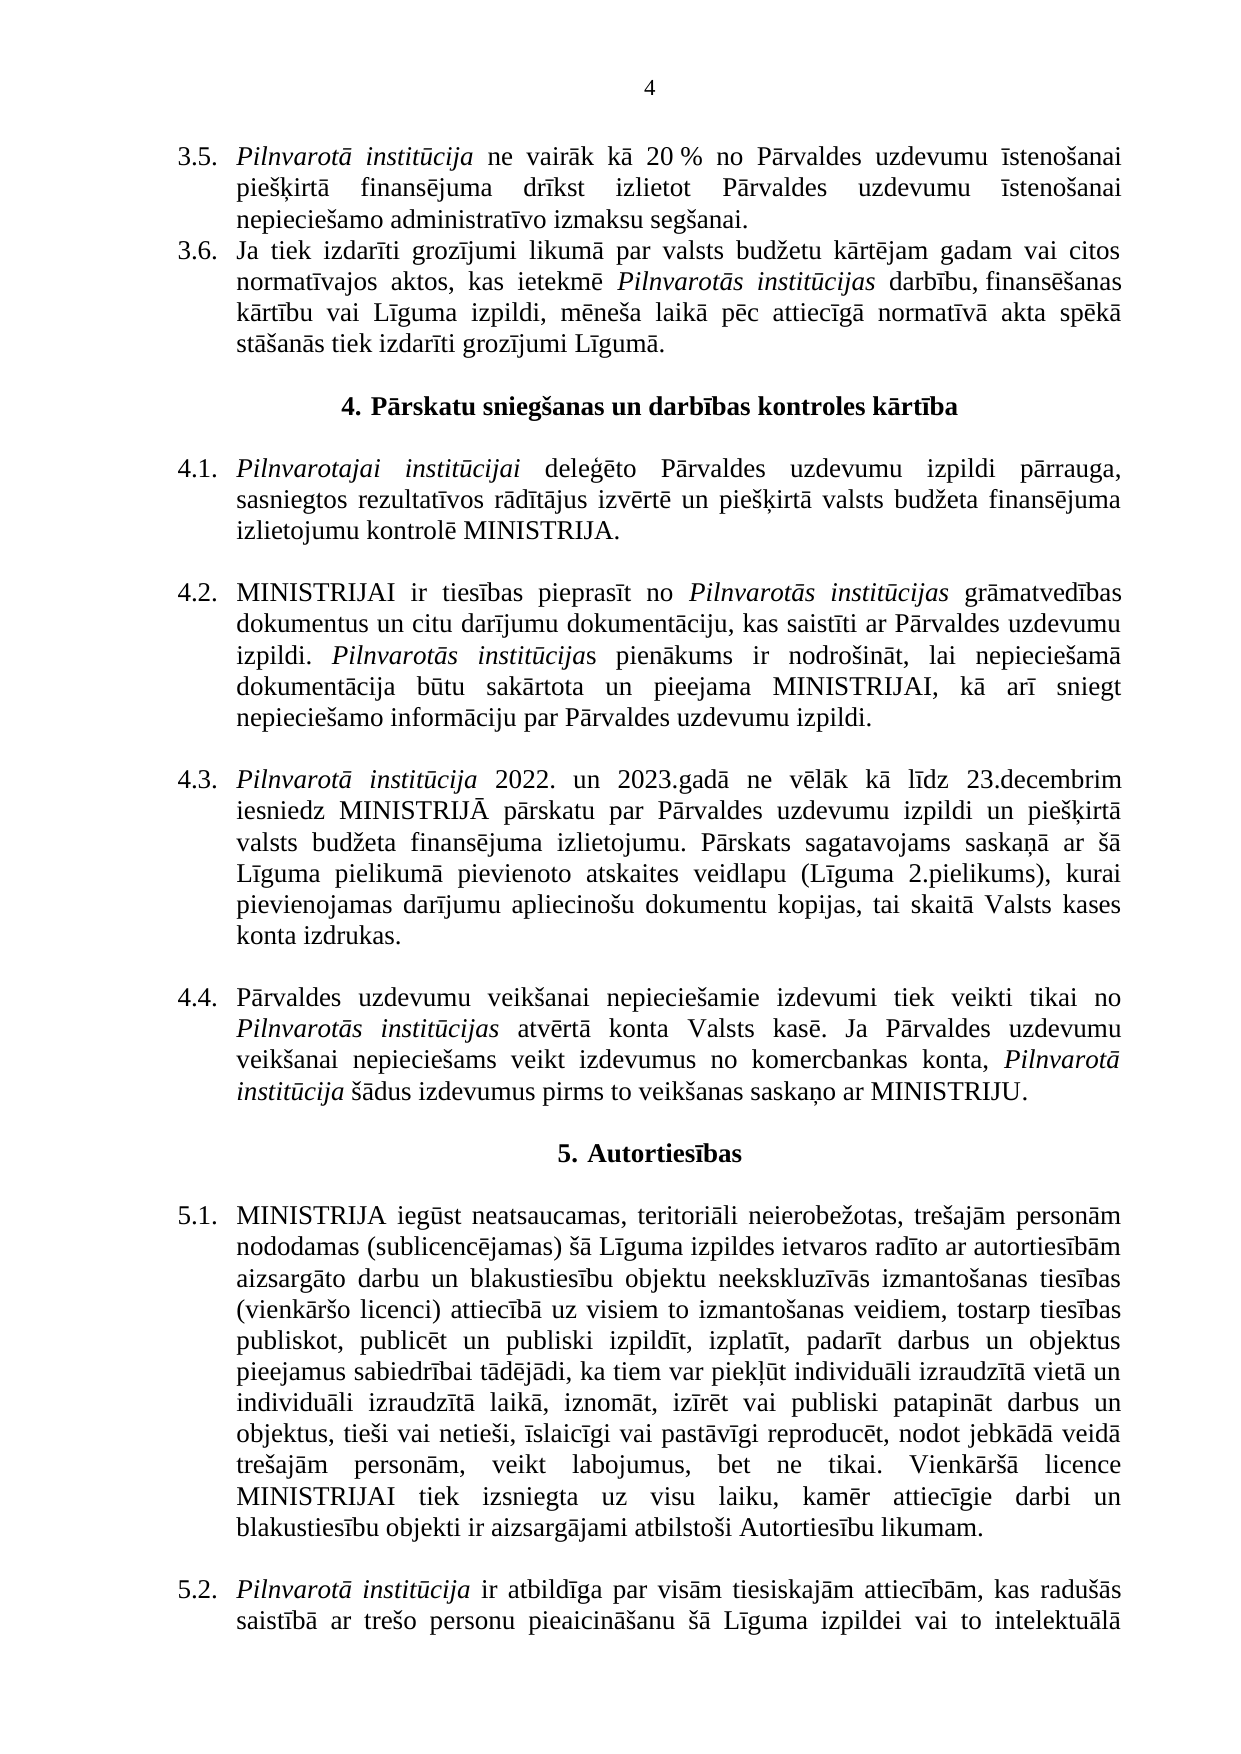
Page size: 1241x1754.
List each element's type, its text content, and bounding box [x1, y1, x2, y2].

list MINISTRIJAI ir tiesības pieprasīt no Pilnvarotās institūcijas grāmatvedības dokumentus un citu darījumu dokumentāciju, kas saistīti ar Pārvaldes uzdevumu izpildi. Pilnvarotās institūcijas pienākums ir nodrošināt, lai nepieciešamā dokumentācija būtu sakārtota un pieejama MINISTRIJAI, kā arī sniegt nepieciešamo informāciju par Pārvaldes uzdevumu izpildi. [177, 576, 1122, 732]
list Autortiesības [177, 1137, 1122, 1168]
list Ja tiek izdarīti grozījumi likumā par valsts budžetu kārtējam gadam vai citos normatīvajos aktos, kas ietekmē Pilnvarotās institūcijas darbību, finansēšanas kārtību vai Līguma izpildi, mēneša laikā pēc attiecīgā normatīvā akta spēkā stāšanās tiek izdarīti grozījumi Līgumā. [177, 234, 1122, 358]
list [177, 1573, 1122, 1635]
list Pilnvarotajai institūcijai deleģēto Pārvaldes uzdevumu izpildi pārrauga, sasniegtos rezultatīvos rādītājus izvērtē un piešķirtā valsts budžeta finansējuma izlietojumu kontrolē MINISTRIJA. [177, 452, 1122, 545]
list Pārvaldes uzdevumu veikšanai nepieciešamie izdevumi tiek veikti tikai no Pilnvarotās institūcijas atvērtā konta Valsts kasē. Ja Pārvaldes uzdevumu veikšanai nepieciešams veikt izdevumus no komercbankas konta, Pilnvarotā institūcija šādus izdevumus pirms to veikšanas saskaņo ar MINISTRIJU. [177, 981, 1122, 1106]
list MINISTRIJA iegūst neatsaucamas, teritoriāli neierobežotas, trešajām personām nododamas (sublicencējamas) šā Līguma izpildes ietvaros radīto ar autortiesībām aizsargāto darbu un blakustiesību objektu neekskluzīvās izmantošanas tiesības (vienkāršo licenci) attiecībā uz visiem to izmantošanas veidiem, tostarp tiesības publiskot, publicēt un publiski izpildīt, izplatīt, padarīt darbus un objektus pieejamus sabiedrībai tādējādi, ka tiem var piekļūt individuāli izraudzītā vietā un individuāli izraudzītā laikā, iznomāt, izīrēt vai publiski patapināt darbus un objektus, tieši vai netieši, īslaicīgi vai pastāvīgi reproducēt, nodot jebkādā veidā trešajām personām, veikt labojumus, bet ne tikai. Vienkāršā licence MINISTRIJAI tiek izsniegta uz visu laiku, kamēr attiecīgie darbi un blakustiesību objekti ir aizsargājami atbilstoši Autortiesību likumam. [177, 1199, 1122, 1542]
list Pilnvarotā institūcija 2022. un 2023.gadā ne vēlāk kā līdz 23.decembrim iesniedz MINISTRIJĀ pārskatu par Pārvaldes uzdevumu izpildi un piešķirtā valsts budžeta finansējuma izlietojumu. Pārskats sagatavojams saskaņā ar šā Līguma pielikumā pievienoto atskaites veidlapu (Līguma 2.pielikums), kurai pievienojamas darījumu apliecinošu dokumentu kopijas, tai skaitā Valsts kases konta izdrukas. [177, 763, 1122, 950]
list Pārskatu sniegšanas un darbības kontroles kārtība [177, 389, 1122, 421]
list Pilnvarotā institūcija ne vairāk kā 20 % no Pārvaldes uzdevumu īstenošanai piešķirtā finansējuma drīkst izlietot Pārvaldes uzdevumu īstenošanai nepieciešamo administratīvo izmaksu segšanai. [177, 140, 1122, 234]
